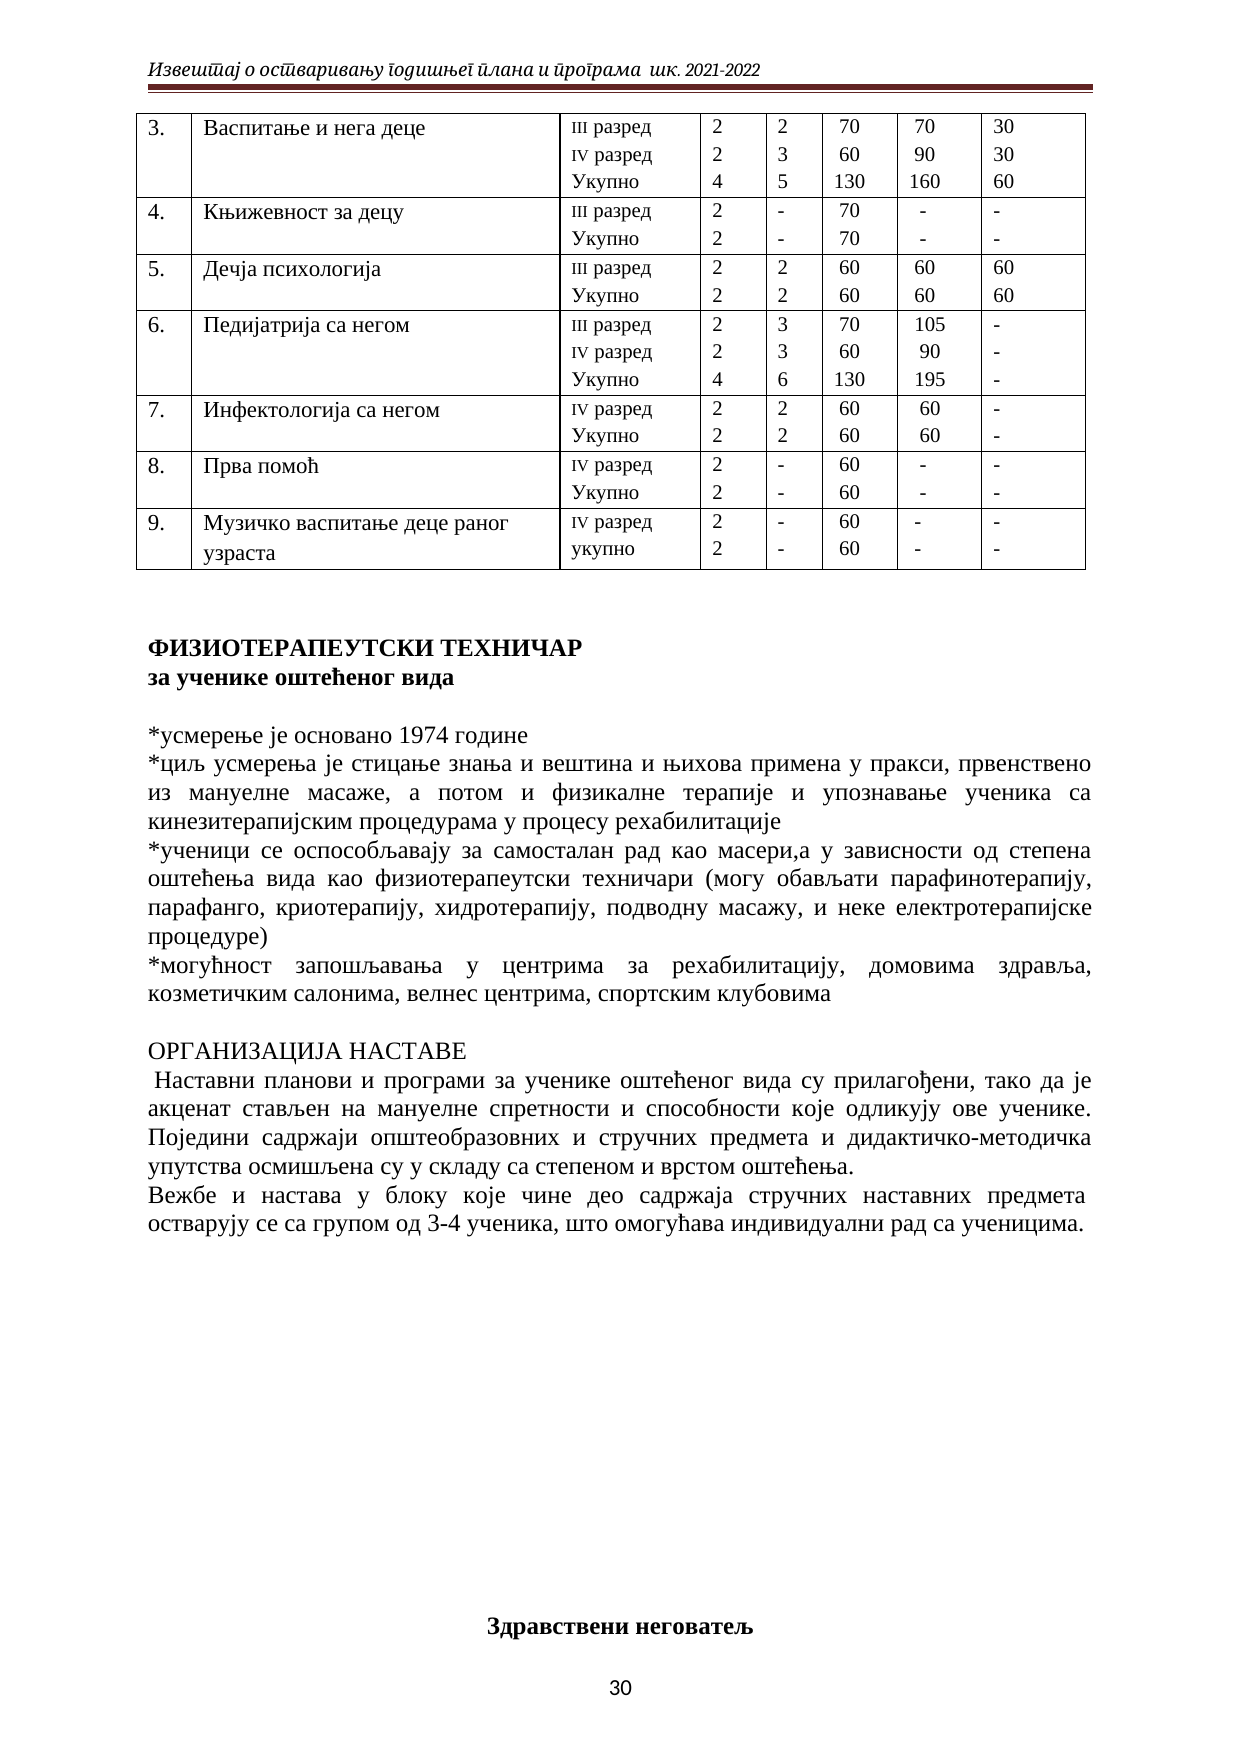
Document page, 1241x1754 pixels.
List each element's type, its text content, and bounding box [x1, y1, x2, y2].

table_cell 60 60 [823, 452, 897, 508]
table_cell 5. [137, 255, 191, 310]
table_cell - - [767, 198, 822, 254]
table_cell 60 60 [898, 396, 981, 451]
table_cell III разред IV разред Укупно [561, 311, 700, 394]
text ОРГАНИЗАЦИЈА НАСТАВЕ [148, 1036, 1093, 1065]
table_cell 30 30 60 [982, 114, 1085, 197]
table_cell 2 2 [701, 396, 766, 451]
table_cell 3. [137, 114, 191, 197]
table_cell Књижевност за децу [192, 198, 559, 254]
table_cell 60 60 [898, 255, 981, 310]
table_cell IV разред укупно [561, 509, 700, 569]
table_cell Дечја психологија [192, 255, 559, 310]
table_cell 70 90 160 [898, 114, 981, 197]
table_cell 2 2 [701, 452, 766, 508]
table_cell - - [898, 452, 981, 508]
table_cell 4. [137, 198, 191, 254]
table_cell 60 60 [823, 255, 897, 310]
table_cell 70 70 [823, 198, 897, 254]
table_cell 9. [137, 509, 191, 569]
table_cell - - [898, 509, 981, 569]
text Здравствени неговатељ [148, 1611, 1093, 1640]
table_cell 2 2 4 [701, 311, 766, 394]
table_cell - - [982, 198, 1085, 254]
text *ученици се оспособљавају за самосталан рад као масери,а у зависности од степена оштећења вида као физиотерапеутски техничари (могу обављати парафинотерапију, парафанго, криотерапију, хидротерапију, подводну масажу, и неке електротерапијске процедуре) [148, 835, 1093, 950]
table_cell - - [982, 509, 1085, 569]
text Вежбе и настава у блоку које чине део садржаја стручних наставних предмета остварују се са групом од 3-4 ученика, што омогућава индивидуални рад са ученицима. [148, 1180, 1093, 1237]
table_cell 7. [137, 396, 191, 451]
table_cell Прва помоћ [192, 452, 559, 508]
table_cell - - [767, 509, 822, 569]
table_cell 2 2 4 [701, 114, 766, 197]
table_cell IV разред Укупно [561, 396, 700, 451]
table_cell 8. [137, 452, 191, 508]
text за ученике оштећеног вида [148, 662, 1093, 691]
table_cell 70 60 130 [823, 311, 897, 394]
text *усмерење је основано 1974 године [148, 720, 1093, 748]
table_cell - - [767, 452, 822, 508]
table_cell III разред Укупно [561, 255, 700, 310]
table_cell III разред IV разред Укупно [561, 114, 700, 197]
table_cell 2 2 [767, 396, 822, 451]
table_cell - - [898, 198, 981, 254]
table_cell 2 3 5 [767, 114, 822, 197]
table_cell Инфектологија са негом [192, 396, 559, 451]
table_cell - - - [982, 311, 1085, 394]
text ФИЗИОТЕРАПЕУТСКИ ТЕХНИЧАР [148, 633, 1093, 662]
table_cell 60 60 [982, 255, 1085, 310]
table_cell 6. [137, 311, 191, 394]
table_cell Педијатрија са негом [192, 311, 559, 394]
table_cell Васпитање и нега деце [192, 114, 559, 197]
table_cell III разред Укупно [561, 198, 700, 254]
text *могућност запошљавања у центрима за рехабилитацију, домовима здравља, козметичким салонима, велнес центрима, спортским клубовима [148, 950, 1093, 1007]
table_cell 70 60 130 [823, 114, 897, 197]
table_cell 105 90 195 [898, 311, 981, 394]
table_cell IV разред Укупно [561, 452, 700, 508]
text *циљ усмерења је стицање знања и вештина и њихова примена у пракси, првенствено из мануелне масаже, а потом и физикалне терапије и упознавање ученика са кинезитерапијским процедурама у процесу рехабилитације [148, 748, 1093, 835]
table_cell 60 60 [823, 509, 897, 569]
table_cell 2 2 [701, 255, 766, 310]
table_cell 3 3 6 [767, 311, 822, 394]
table_cell 2 2 [701, 509, 766, 569]
table_cell 60 60 [823, 396, 897, 451]
table_cell 2 2 [767, 255, 822, 310]
table_cell Музичко васпитање деце раног узраста [192, 509, 559, 569]
table_cell 2 2 [701, 198, 766, 254]
table_cell - - [982, 396, 1085, 451]
table_cell - - [982, 452, 1085, 508]
text Наставни планови и програми за ученике оштећеног вида су прилагођени, тако да је акценат стављен на мануелне спретности и способности које одликују ове ученике. Поједини садржаји општеобразовних и стручних предмета и дидактичко-методичка упутства осмишљена су у складу са степеном и врстом оштећења. [148, 1065, 1093, 1180]
